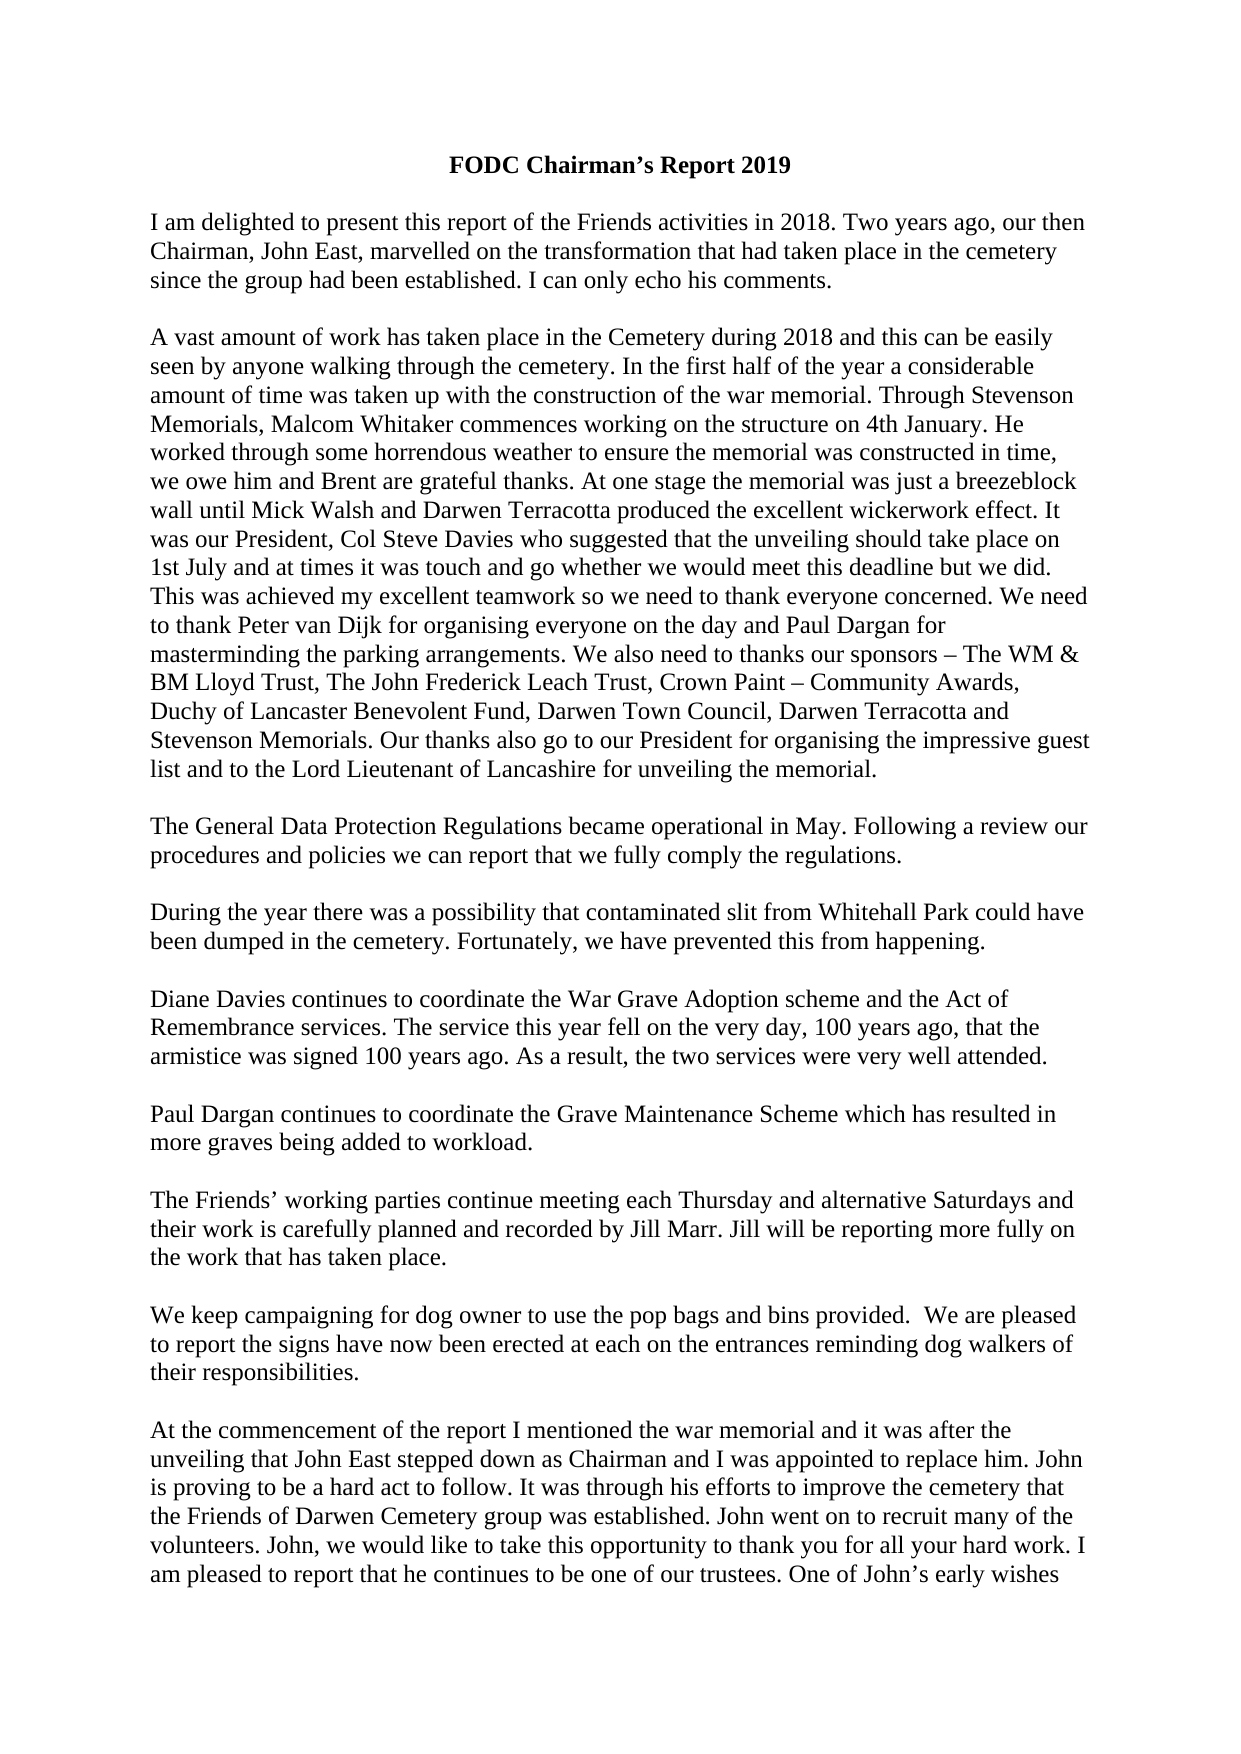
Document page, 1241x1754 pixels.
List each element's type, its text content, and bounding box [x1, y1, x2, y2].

text Paul Dargan continues to coordinate the Grave Maintenance Scheme which has resulted in more graves being added to workload. [150, 1099, 1090, 1156]
text A vast amount of work has taken place in the Cemetery during 2018 and this can be easily seen by anyone walking through the cemetery. In the first half of the year a considerable amount of time was taken up with the construction of the war memorial. Through Stevenson Memorials, Malcom Whitaker commences working on the structure on 4th January. He worked through some horrendous weather to ensure the memorial was constructed in time, we owe him and Brent are grateful thanks. At one stage the memorial was just a breezeblock wall until Mick Walsh and Darwen Terracotta produced the excellent wickerwork effect. It was our President, Col Steve Davies who suggested that the unveiling should take place on 1st July and at times it was touch and go whether we would meet this deadline but we did. This was achieved my excellent teamwork so we need to thank everyone concerned. We need to thank Peter van Dijk for organising everyone on the day and Paul Dargan for masterminding the parking arrangements. We also need to thanks our sponsors – The WM & BM Lloyd Trust, The John Frederick Leach Trust, Crown Paint – Community Awards, Duchy of Lancaster Benevolent Fund, Darwen Town Council, Darwen Terracotta and Stevenson Memorials. Our thanks also go to our President for organising the impressive guest list and to the Lord Lieutenant of Lancashire for unveiling the memorial. [150, 322, 1090, 782]
text Diane Davies continues to coordinate the War Grave Adoption scheme and the Act of Remembrance services. The service this year fell on the very day, 100 years ago, that the armistice was signed 100 years ago. As a result, the two services were very well attended. [150, 984, 1090, 1070]
text The General Data Protection Regulations became operational in May. Following a review our procedures and policies we can report that we fully comply the regulations. [150, 811, 1090, 869]
text The Friends’ working parties continue meeting each Thursday and alternative Saturdays and their work is carefully planned and recorded by Jill Marr. Jill will be reporting more fully on the work that has taken place. [150, 1185, 1090, 1271]
text FODC Chairman’s Report 2019 [150, 150, 1090, 179]
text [150, 1415, 1090, 1587]
text We keep campaigning for dog owner to use the pop bags and bins provided. We are pleased to report the signs have now been erected at each on the entrances reminding dog walkers of their responsibilities. [150, 1300, 1090, 1386]
text During the year there was a possibility that contaminated slit from Whitehall Park could have been dumped in the cemetery. Fortunately, we have prevented this from happening. [150, 897, 1090, 955]
text I am delighted to present this report of the Friends activities in 2018. Two years ago, our then Chairman, John East, marvelled on the transformation that had taken place in the cemetery since the group had been established. I can only echo his comments. [150, 207, 1090, 294]
